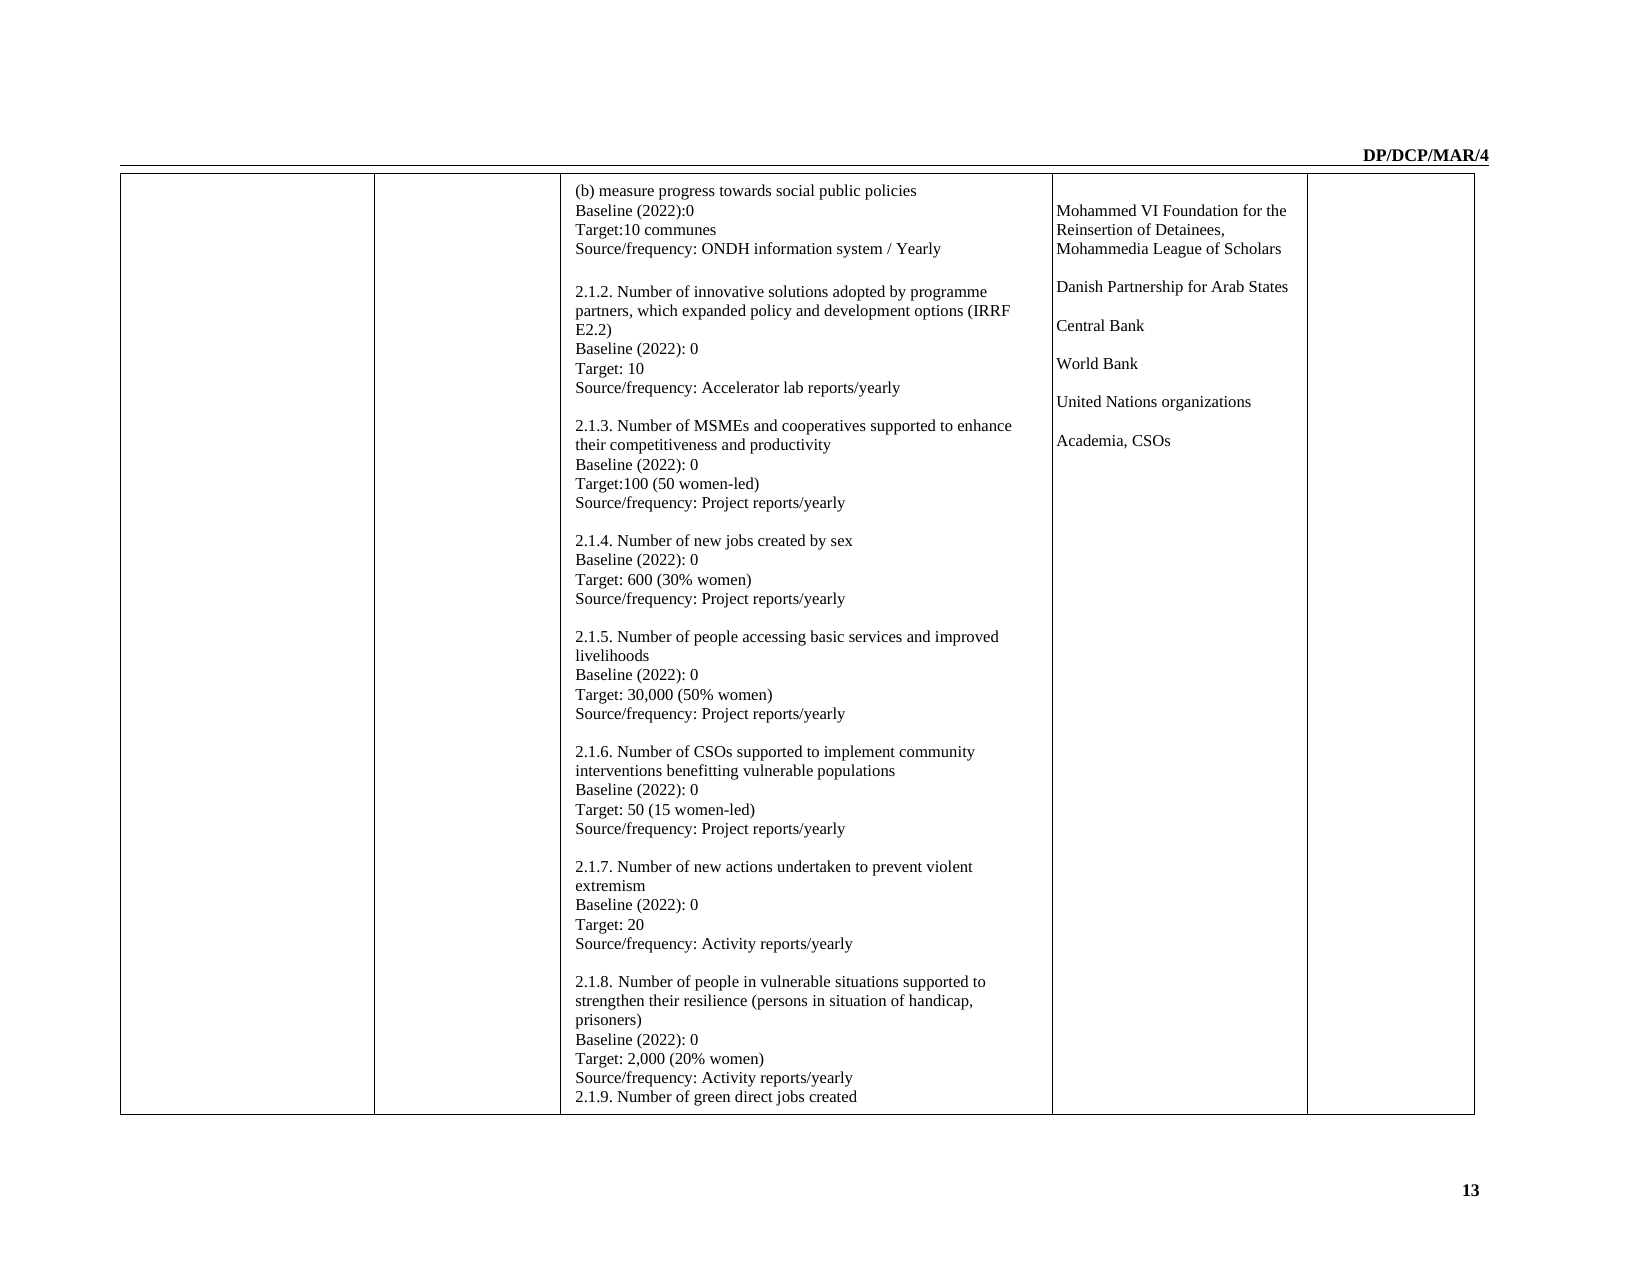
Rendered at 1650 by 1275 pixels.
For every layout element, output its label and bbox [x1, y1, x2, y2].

table_cell [1308, 174, 1474, 1113]
